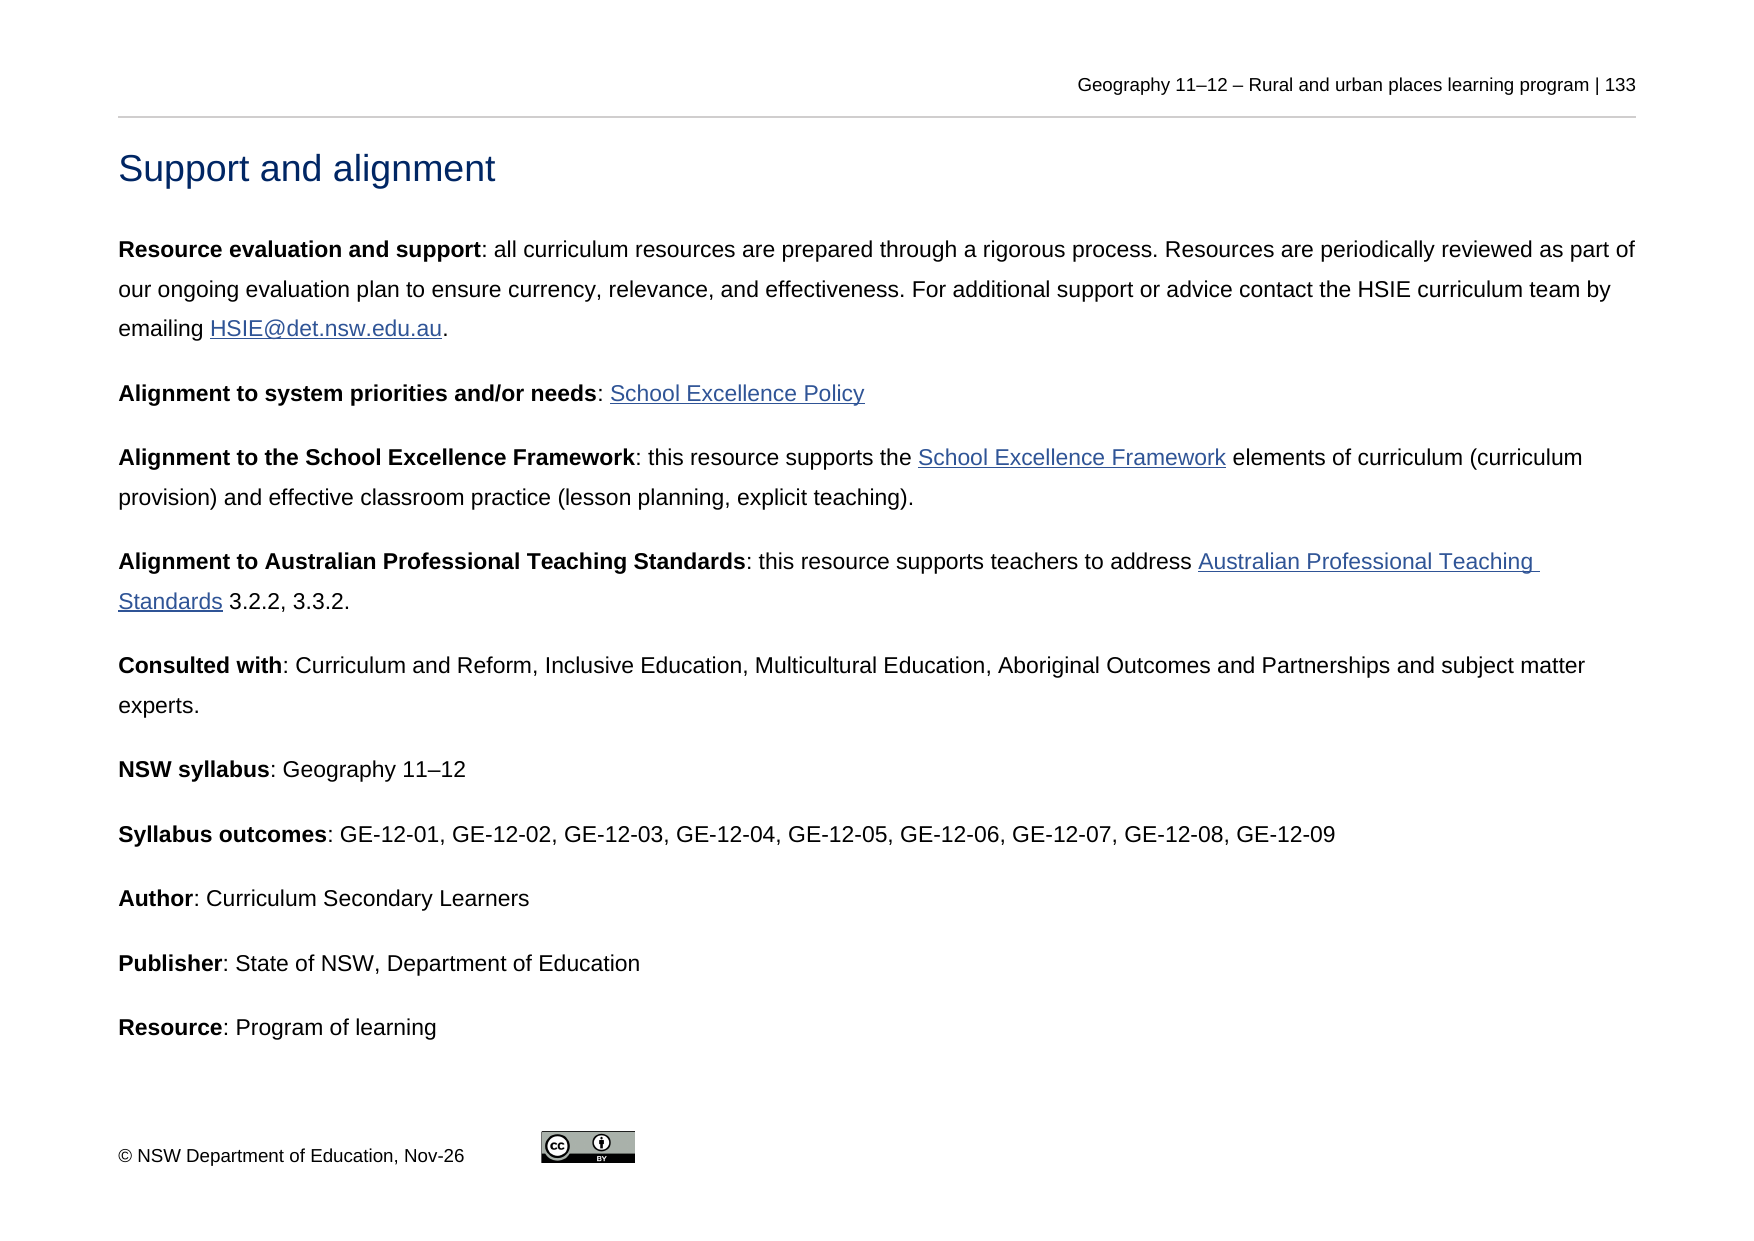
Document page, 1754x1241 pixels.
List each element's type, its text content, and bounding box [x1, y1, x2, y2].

text Resource evaluation and support: all curriculum resources are prepared through a rigorous process. Resources are periodically reviewed as part of our ongoing evaluation plan to ensure currency, relevance, and effectiveness. For additional support or advice contact the HSIE curriculum team by emailing HSIE@det.nsw.edu.au. [118, 236, 1636, 342]
text Publisher: State of NSW, Department of Education [118, 949, 1636, 976]
text Author: Curriculum Secondary Learners [118, 885, 1636, 911]
text Alignment to system priorities and/or needs: School Excellence Policy [118, 380, 1636, 406]
picture [541, 1131, 635, 1163]
text Alignment to the School Excellence Framework: this resource supports the School Excellence Framework elements of curriculum (curriculum provision) and effective classroom practice (lesson planning, explicit teaching). [118, 444, 1636, 510]
text Resource: Program of learning [118, 1014, 1636, 1040]
text Alignment to Australian Professional Teaching Standards: this resource supports teachers to address Australian Professional Teaching Standards 3.2.2, 3.3.2. [118, 548, 1636, 614]
text NSW syllabus: Geography 11–12 [118, 756, 1636, 782]
text Syllabus outcomes: GE-12-01, GE-12-02, GE-12-03, GE-12-04, GE-12-05, GE-12-06, GE-12-07, GE-12-08, GE-12-09 [118, 821, 1636, 847]
subtitle Support and alignment [118, 147, 1636, 190]
text Consulted with: Curriculum and Reform, Inclusive Education, Multicultural Education, Aboriginal Outcomes and Partnerships and subject matter experts. [118, 652, 1636, 718]
